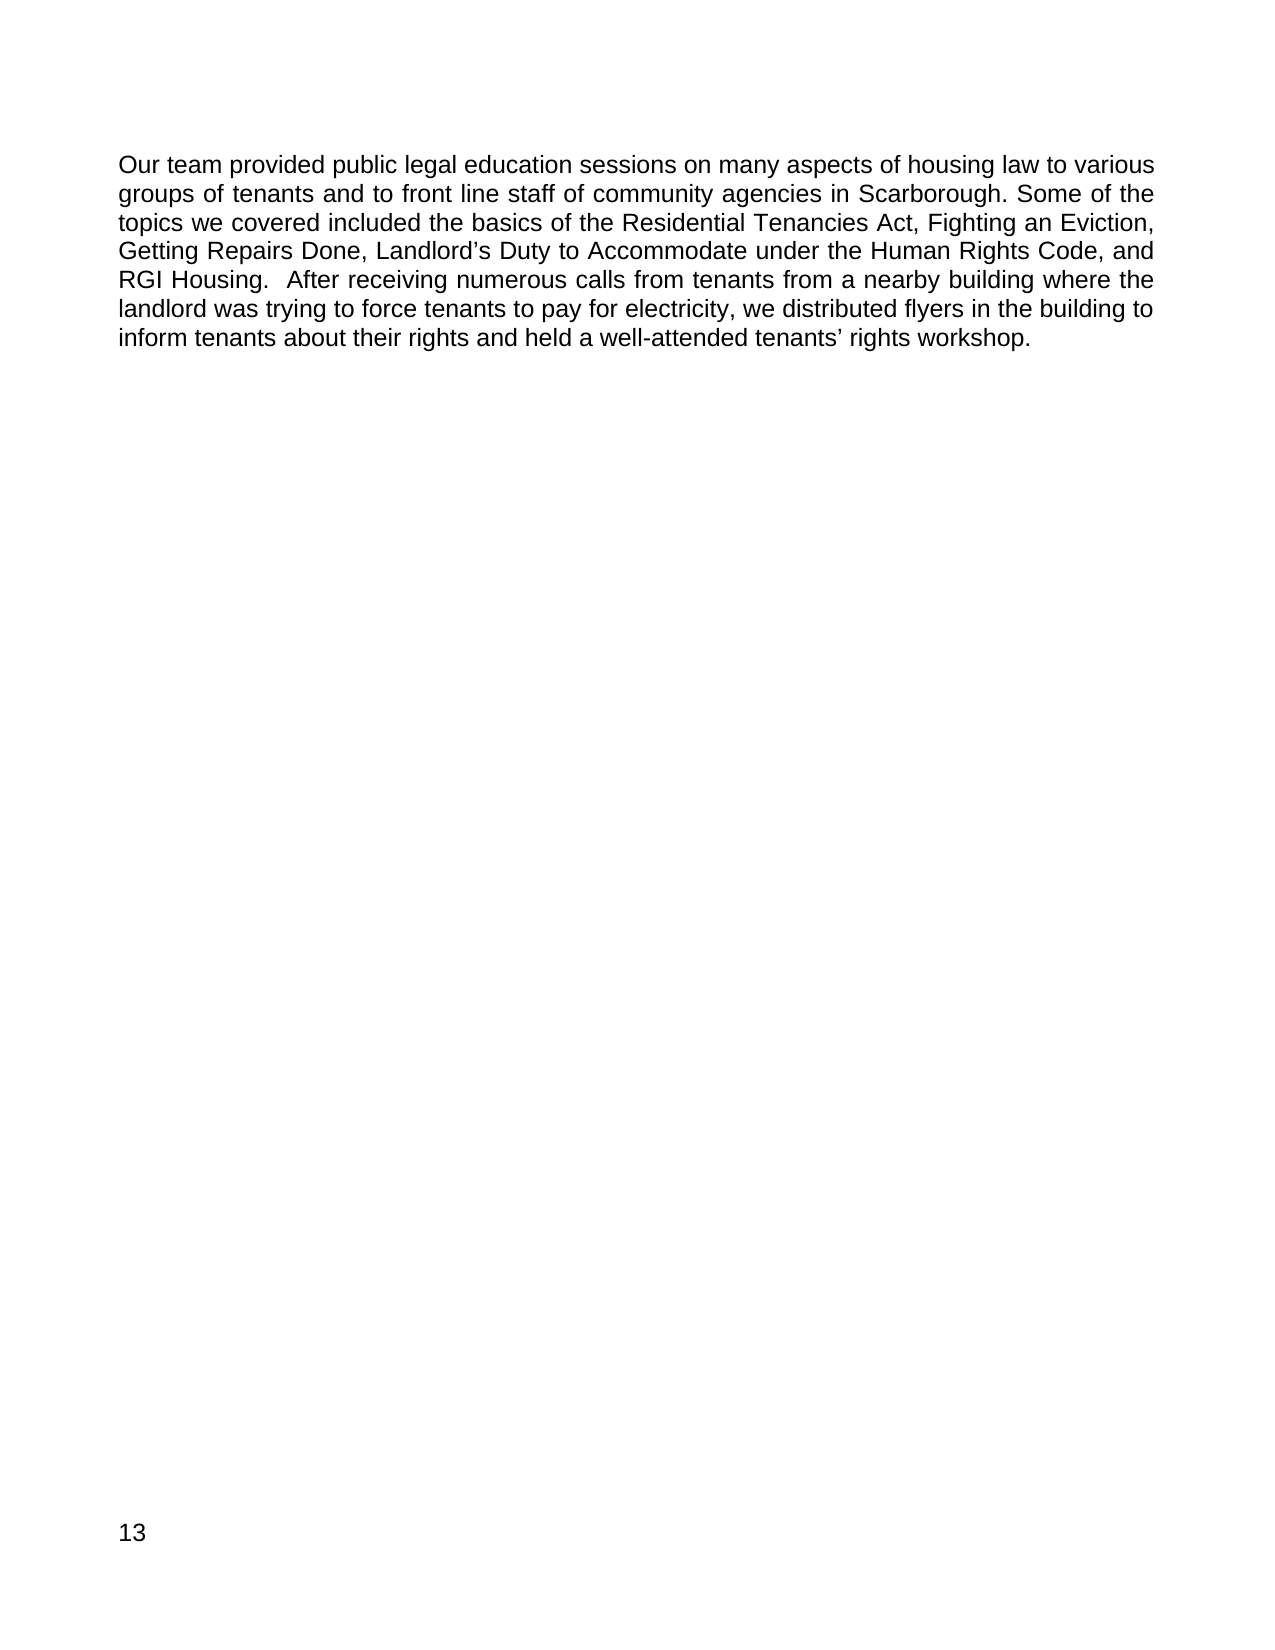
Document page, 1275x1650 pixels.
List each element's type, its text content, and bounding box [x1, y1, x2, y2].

text Our team provided public legal education sessions on many aspects of housing law to various groups of tenants and to front line staff of community agencies in Scarborough. Some of the topics we covered included the basics of the Residential Tenancies Act, Fighting an Eviction, Getting Repairs Done, Landlord’s Duty to Accommodate under the Human Rights Code, and RGI Housing. After receiving numerous calls from tenants from a nearby building where the landlord was trying to force tenants to pay for electricity, we distributed flyers in the building to inform tenants about their rights and held a well-attended tenants’ rights workshop. [118, 150, 1157, 351]
